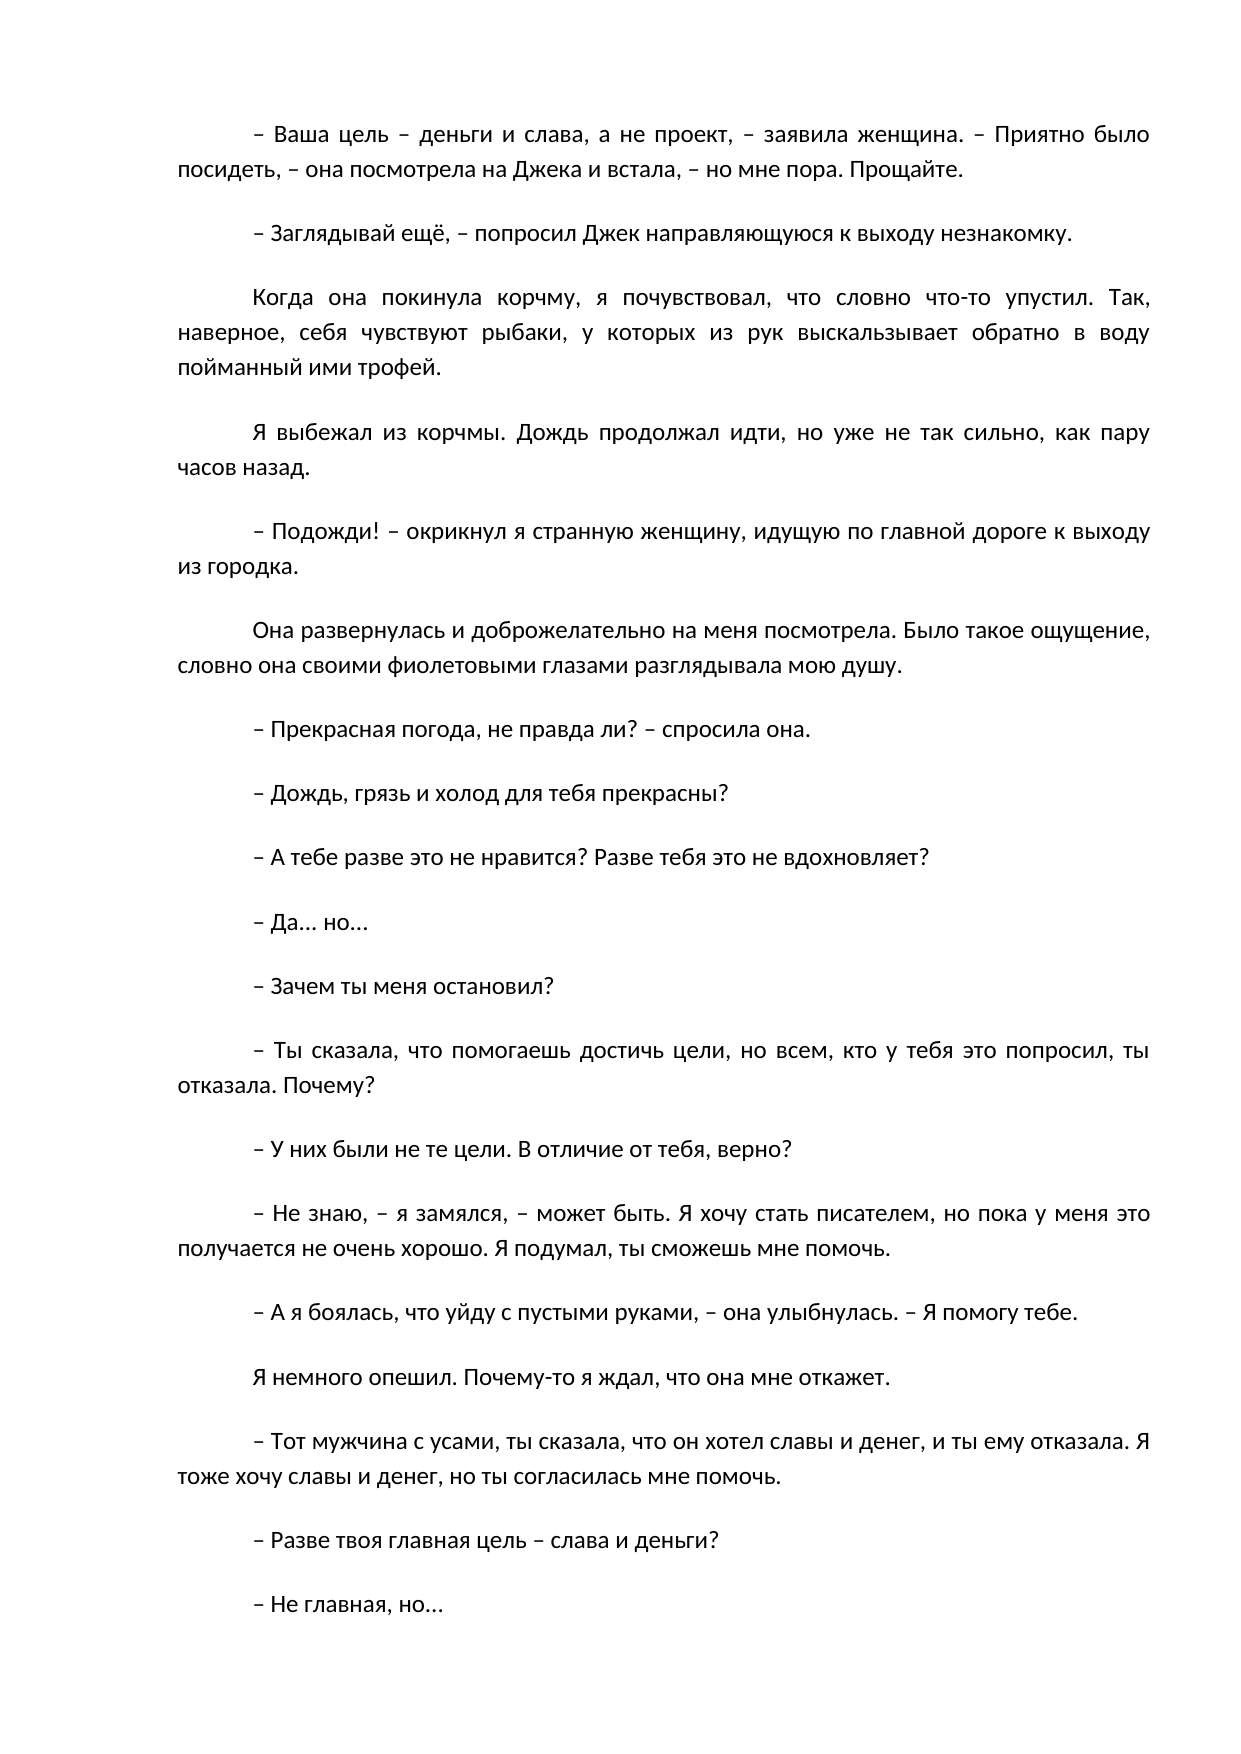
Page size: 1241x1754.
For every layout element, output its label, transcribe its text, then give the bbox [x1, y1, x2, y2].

text – Ваша цель – деньги и слава, а не проект, – заявила женщина. – Приятно было посидеть, – она посмотрела на Джека и встала, – но мне пора. Прощайте. [177, 118, 1152, 184]
text – Тот мужчина с усами, ты сказала, что он хотел славы и денег, и ты ему отказала. Я тоже хочу славы и денег, но ты согласилась мне помочь. [177, 1425, 1152, 1490]
text – Прекрасная погода, не правда ли? – спросила она. [177, 713, 1152, 744]
text – Зачем ты меня остановил? [177, 970, 1152, 1000]
text – Не главная, но... [177, 1588, 1152, 1619]
text – Дождь, грязь и холод для тебя прекрасны? [177, 777, 1152, 808]
text – А я боялась, что уйду с пустыми руками, – она улыбнулась. – Я помогу тебе. [177, 1296, 1152, 1327]
text Она развернулась и доброжелательно на меня посмотрела. Было такое ощущение, словно она своими фиолетовыми глазами разглядывала мою душу. [177, 614, 1152, 679]
text – Да... но... [177, 906, 1152, 936]
text – Заглядывай ещё, – попросил Джек направляющуюся к выходу незнакомку. [177, 217, 1152, 248]
text – У них были не те цели. В отличие от тебя, верно? [177, 1133, 1152, 1164]
text Я немного опешил. Почему-то я ждал, что она мне откажет. [177, 1361, 1152, 1391]
text – Не знаю, – я замялся, – может быть. Я хочу стать писателем, но пока у меня это получается не очень хорошо. Я подумал, ты сможешь мне помочь. [177, 1197, 1152, 1263]
text – Подожди! – окрикнул я странную женщину, идущую по главной дороге к выходу из городка. [177, 515, 1152, 580]
text Когда она покинула корчму, я почувствовал, что словно что-то упустил. Так, наверное, себя чувствуют рыбаки, у которых из рук выскальзывает обратно в воду пойманный ими трофей. [177, 281, 1152, 382]
text Я выбежал из корчмы. Дождь продолжал идти, но уже не так сильно, как пару часов назад. [177, 416, 1152, 481]
text – Разве твоя главная цель – слава и деньги? [177, 1524, 1152, 1554]
text – Ты сказала, что помогаешь достичь цели, но всем, кто у тебя это попросил, ты отказала. Почему? [177, 1034, 1152, 1099]
text – А тебе разве это не нравится? Разве тебя это не вдохновляет? [177, 841, 1152, 872]
